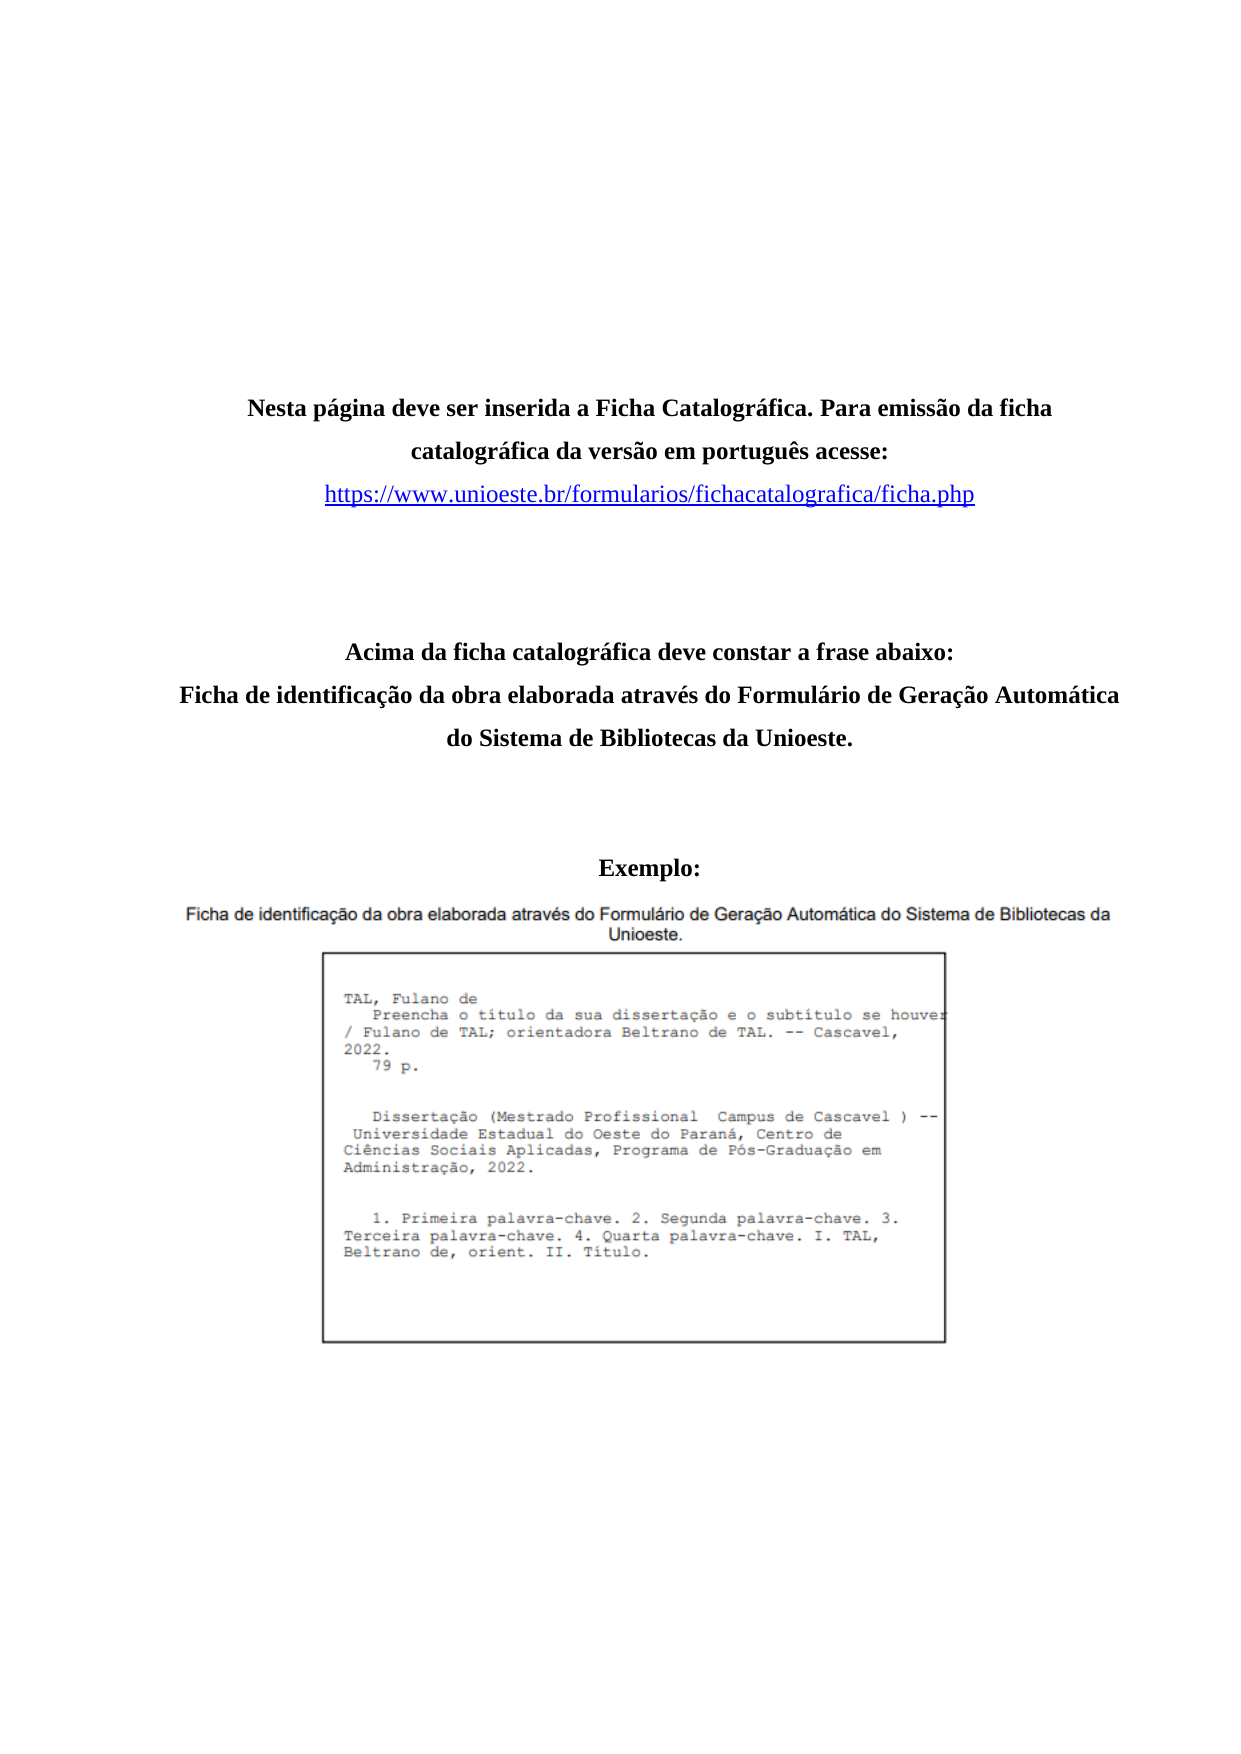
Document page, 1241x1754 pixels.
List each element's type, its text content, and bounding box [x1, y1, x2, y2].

text Exemplo: [177, 853, 1122, 882]
text Acima da ficha catalográfica deve constar a frase abaixo: [177, 637, 1122, 666]
text Ficha de identificação da obra elaborada através do Formulário de Geração Automática do Sistema de Bibliotecas da Unioeste. [177, 680, 1122, 752]
picture [177, 896, 1123, 1361]
text Nesta página deve ser inserida a Ficha Catalográfica. Para emissão da ficha catalográfica da versão em português acesse: [177, 393, 1122, 465]
text https://www.unioeste.br/formularios/fichacatalografica/ficha.php [177, 479, 1122, 508]
